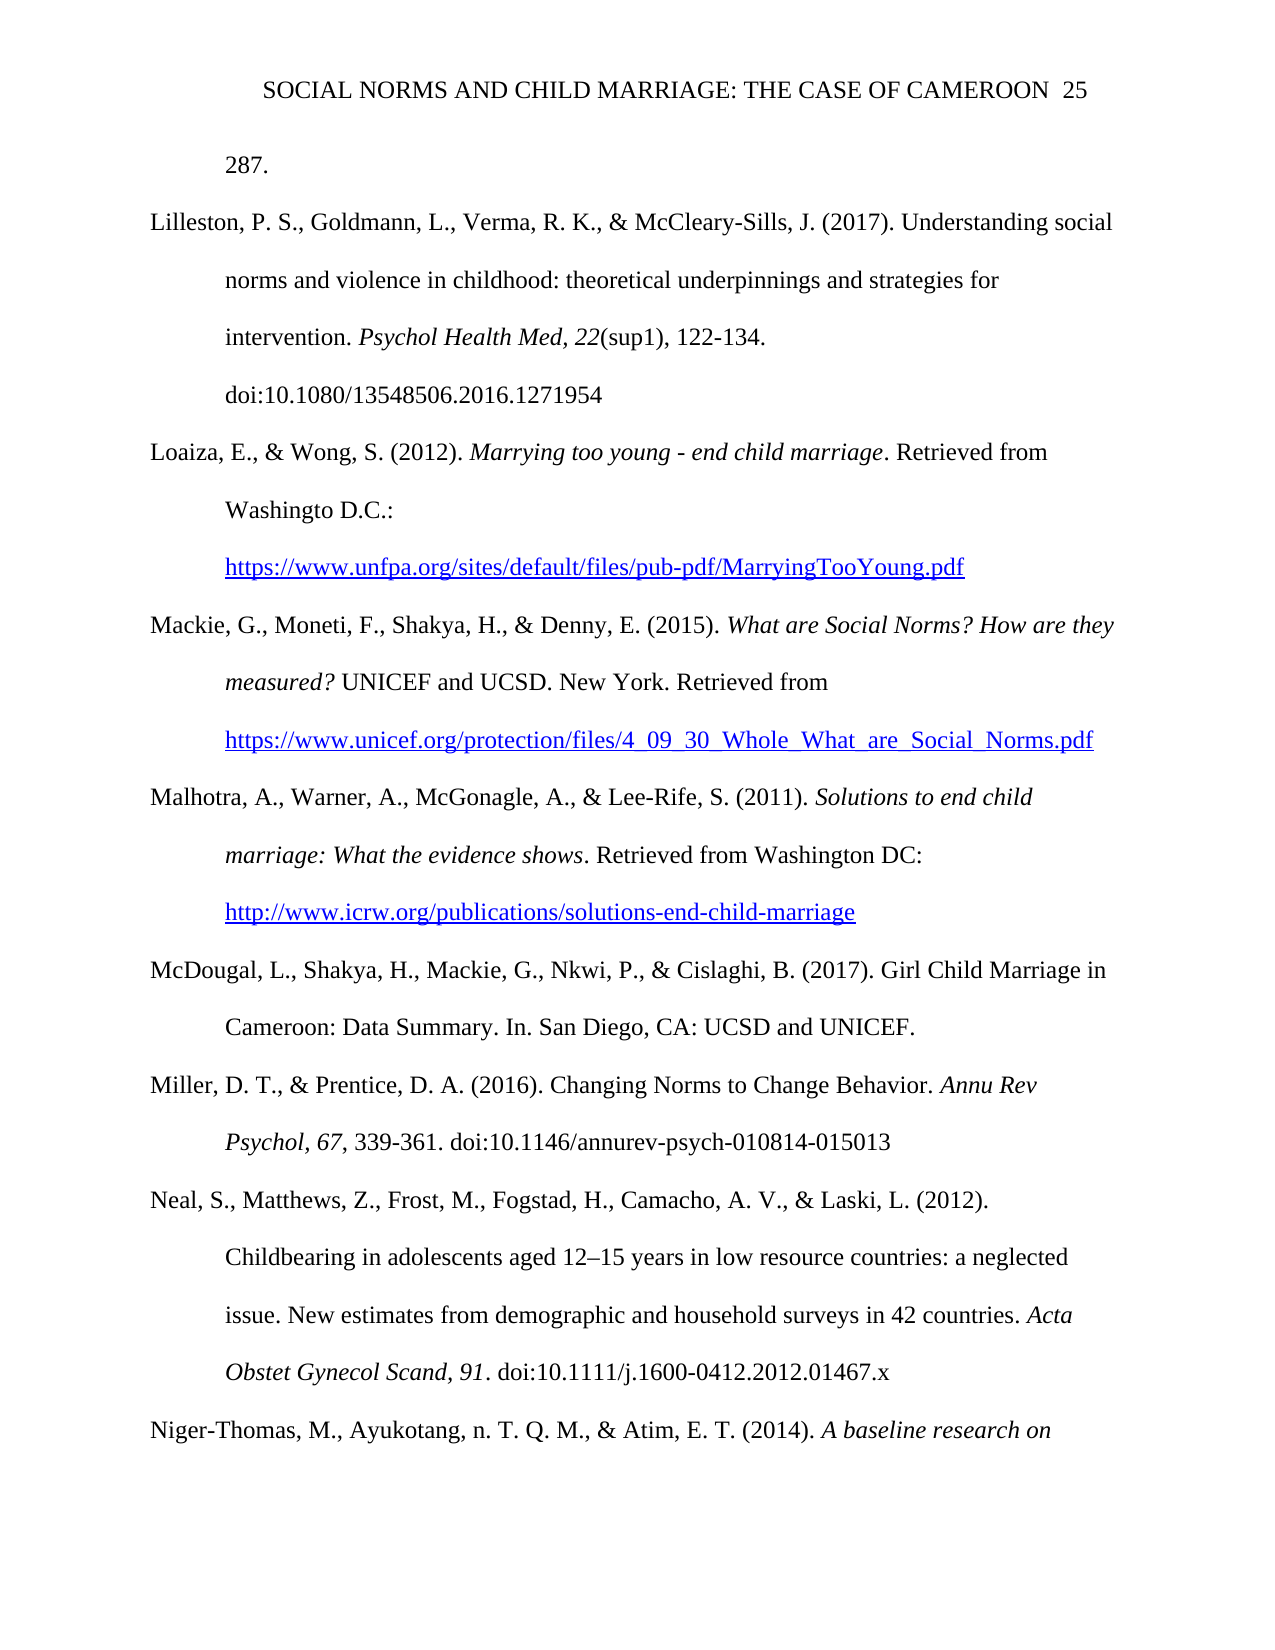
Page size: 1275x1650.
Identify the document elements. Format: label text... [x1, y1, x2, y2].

text Neal, S., Matthews, Z., Frost, M., Fogstad, H., Camacho, A. V., & Laski, L. (2012). Childbearing in adolescents aged 12–15 years in low resource countries: a neglected issue. New estimates from demographic and household surveys in 42 countries. Acta Obstet Gynecol Scand, 91. doi:10.1111/j.1600-0412.2012.01467.x [150, 1185, 1125, 1386]
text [150, 1415, 1125, 1444]
text Mackie, G., Moneti, F., Shakya, H., & Denny, E. (2015). What are Social Norms? How are they measured? UNICEF and UCSD. New York. Retrieved from https://www.unicef.org/protection/files/4_09_30_Whole_What_are_Social_Norms.pdf [150, 610, 1125, 754]
text Miller, D. T., & Prentice, D. A. (2016). Changing Norms to Change Behavior. Annu Rev Psychol, 67, 339-361. doi:10.1146/annurev-psych-010814-015013 [150, 1070, 1125, 1156]
text Malhotra, A., Warner, A., McGonagle, A., & Lee-Rife, S. (2011). Solutions to end child marriage: What the evidence shows. Retrieved from Washington DC: http://www.icrw.org/publications/solutions-end-child-marriage [150, 782, 1125, 926]
text Lilleston, P. S., Goldmann, L., Verma, R. K., & McCleary-Sills, J. (2017). Understanding social norms and violence in childhood: theoretical underpinnings and strategies for intervention. Psychol Health Med, 22(sup1), 122-134. doi:10.1080/13548506.2016.1271954 [150, 207, 1125, 409]
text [150, 150, 1125, 179]
text McDougal, L., Shakya, H., Mackie, G., Nkwi, P., & Cislaghi, B. (2017). Girl Child Marriage in Cameroon: Data Summary. In. San Diego, CA: UCSD and UNICEF. [150, 955, 1125, 1041]
text Loaiza, E., & Wong, S. (2012). Marrying too young - end child marriage. Retrieved from Washingto D.C.: https://www.unfpa.org/sites/default/files/pub-pdf/MarryingTooYoung.pdf [150, 437, 1125, 581]
